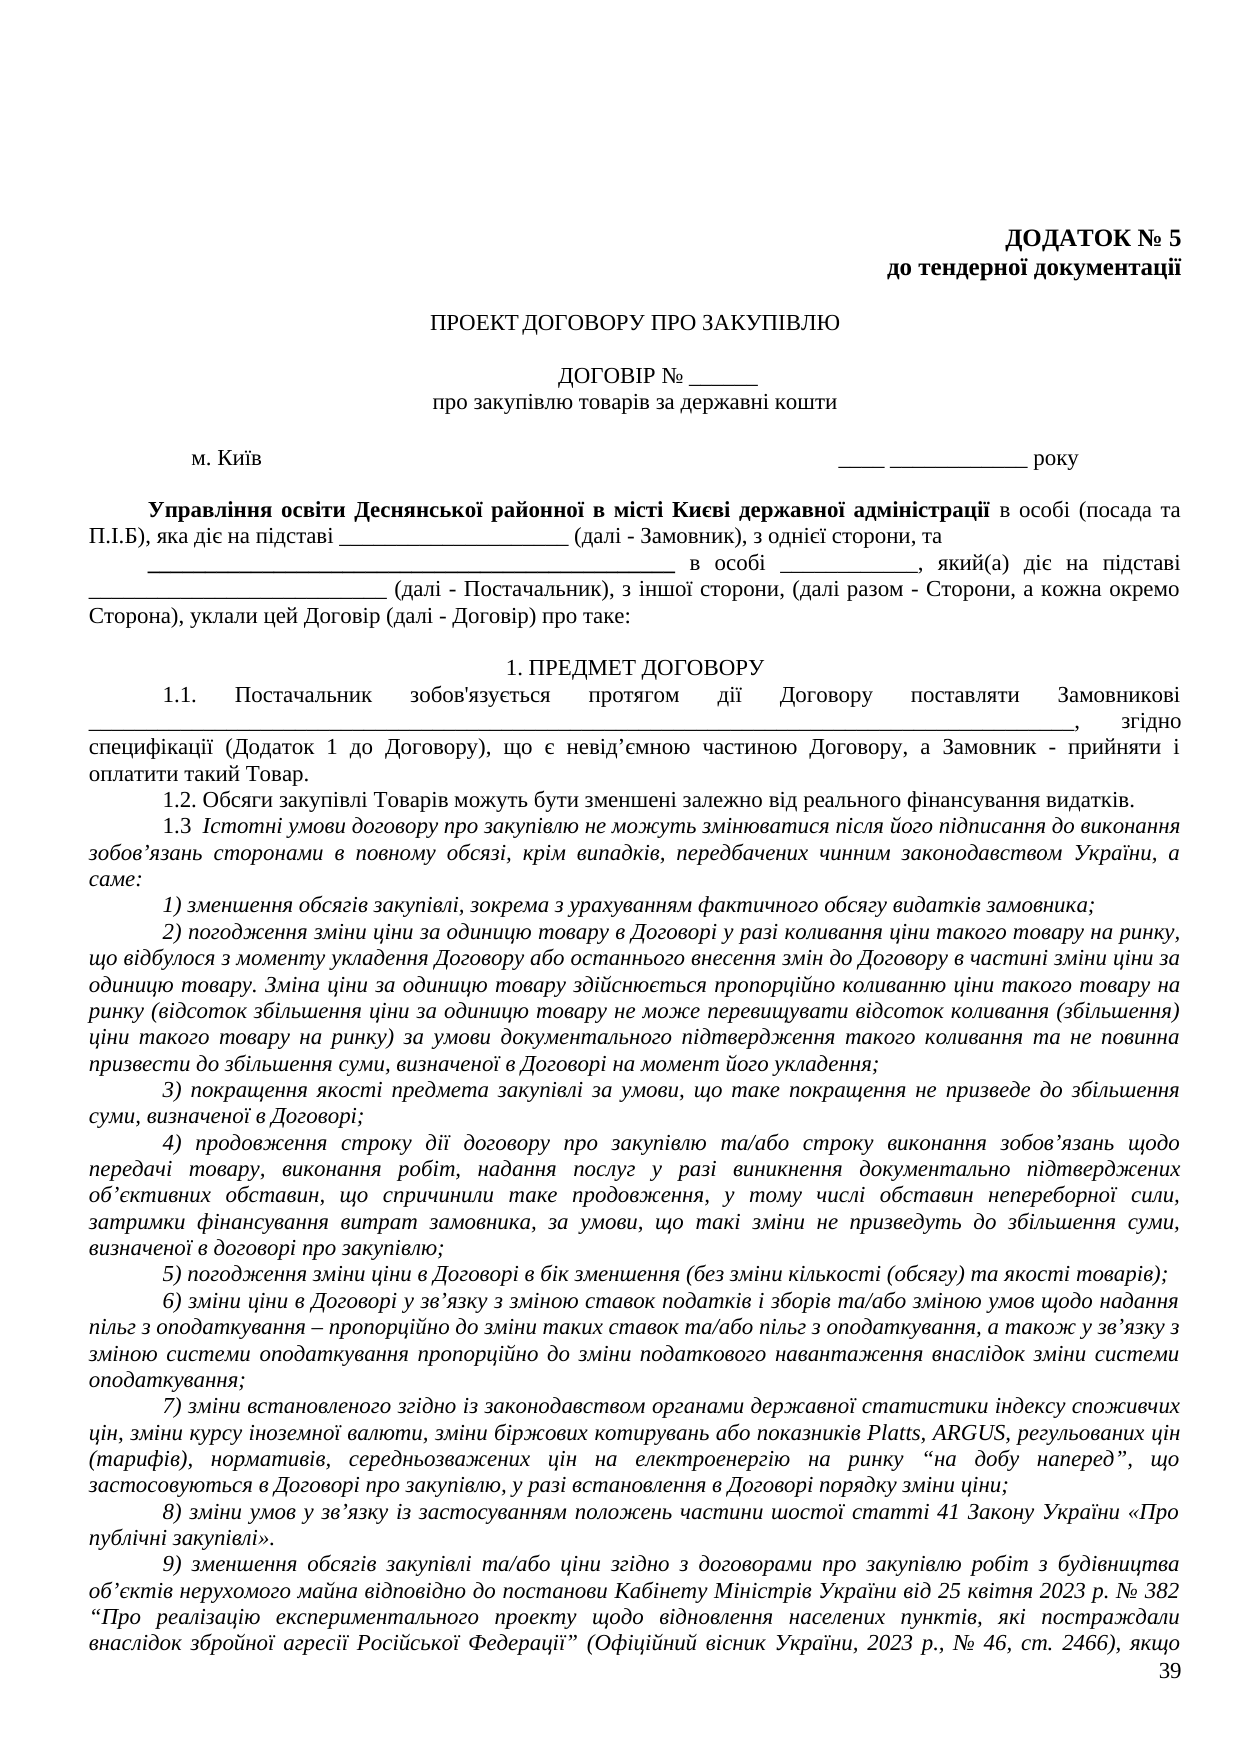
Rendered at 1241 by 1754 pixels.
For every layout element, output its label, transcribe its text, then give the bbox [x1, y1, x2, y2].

text 5) погодження зміни ціни в Договорі в бік зменшення (без зміни кількості (обсягу) та якості товарів); [89, 1261, 1181, 1287]
text 2) погодження зміни ціни за одиницю товару в Договорі у разі коливання ціни такого товару на ринку, що відбулося з моменту укладення Договору або останнього внесення змін до Договору в частині зміни ціни за одиницю товару. Зміна ціни за одиницю товару здійснюється пропорційно коливанню ціни такого товару на ринку (відсоток збільшення ціни за одиницю товару не може перевищувати відсоток коливання (збільшення) ціни такого товару на ринку) за умови документального підтвердження такого коливання та не повинна призвести до збільшення суми, визначеної в Договорі на момент його укладення; [89, 918, 1181, 1076]
text 1. ПРЕДМЕТ ДОГОВОРУ [89, 654, 1181, 681]
text 7) зміни встановленого згідно із законодавством органами державної статистики індексу споживчих цін, зміни курсу іноземної валюти, зміни біржових котирувань або показників Platts, ARGUS, регульованих цін (тарифів), нормативів, середньозважених цін на електроенергію на ринку “на добу наперед”, що застосовуються в Договорі про закупівлю, у разі встановлення в Договорі порядку зміни ціни; [89, 1392, 1181, 1498]
text 3) покращення якості предмета закупівлі за умови, що таке покращення не призведе до збільшення суми, визначеної в Договорі; [89, 1076, 1181, 1129]
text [89, 1550, 1181, 1656]
text 1) зменшення обсягів закупівлі, зокрема з урахуванням фактичного обсягу видатків замовника; [89, 892, 1181, 918]
text про закупівлю товарів за державні кошти [89, 388, 1181, 415]
text 6) зміни ціни в Договорі у зв’язку з зміною ставок податків і зборів та/або зміною умов щодо надання пільг з оподаткування – пропорційно до зміни таких ставок та/або пільг з оподаткування, а також у зв’язку з зміною системи оподаткування пропорційно до зміни податкового навантаження внаслідок зміни системи оподаткування; [89, 1287, 1181, 1392]
text 1.3 Істотні умови договору про закупівлю не можуть змінюватися після його підписання до виконання зобов’язань сторонами в повному обсязі, крім випадків, передбачених чинним законодавством України, а саме: [89, 812, 1181, 892]
text 1.2. Обсяги закупівлі Товарів можуть бути зменшені залежно від реального фінансування видатків. [89, 786, 1181, 812]
text ДОГОВІР № ______ [89, 362, 1181, 388]
text до тендерної документації [89, 252, 1181, 281]
text ______________________________________________ в особі ____________, який(а) діє на підставі __________________________ (далі - Постачальник), з іншої сторони, (далі разом - Сторони, а кожна окремо Сторона), уклали цей Договір (далі - Договір) про таке: [89, 549, 1181, 628]
text м. Київ ____ ____________ року [89, 443, 1181, 470]
text ПРОЕКТ ДОГОВОРУ ПРО ЗАКУПІВЛЮ [89, 309, 1181, 336]
text 8) зміни умов у зв’язку із застосуванням положень частини шостої статті 41 Закону України «Про публічні закупівлі». [89, 1498, 1181, 1550]
text Управління освіти Деснянської районної в місті Києві державної адміністрації в особі (посада та П.І.Б), яка діє на підставі ____________________ (далі - Замовник), з однієї сторони, та [89, 496, 1181, 549]
text 1.1. Постачальник зобов'язується протягом дії Договору поставляти Замовникові ______________________________________________________________________________________, згідно специфікації (Додаток 1 до Договору), що є невід’ємною частиною Договору, а Замовник - прийняти і оплатити такий Товар. [89, 681, 1181, 786]
text 4) продовження строку дії договору про закупівлю та/або строку виконання зобов’язань щодо передачі товару, виконання робіт, надання послуг у разі виникнення документально підтверджених об’єктивних обставин, що спричинили таке продовження, у тому числі обставин непереборної сили, затримки фінансування витрат замовника, за умови, що такі зміни не призведуть до збільшення суми, визначеної в договорі про закупівлю; [89, 1129, 1181, 1261]
text ДОДАТОК № 5 [89, 223, 1181, 252]
